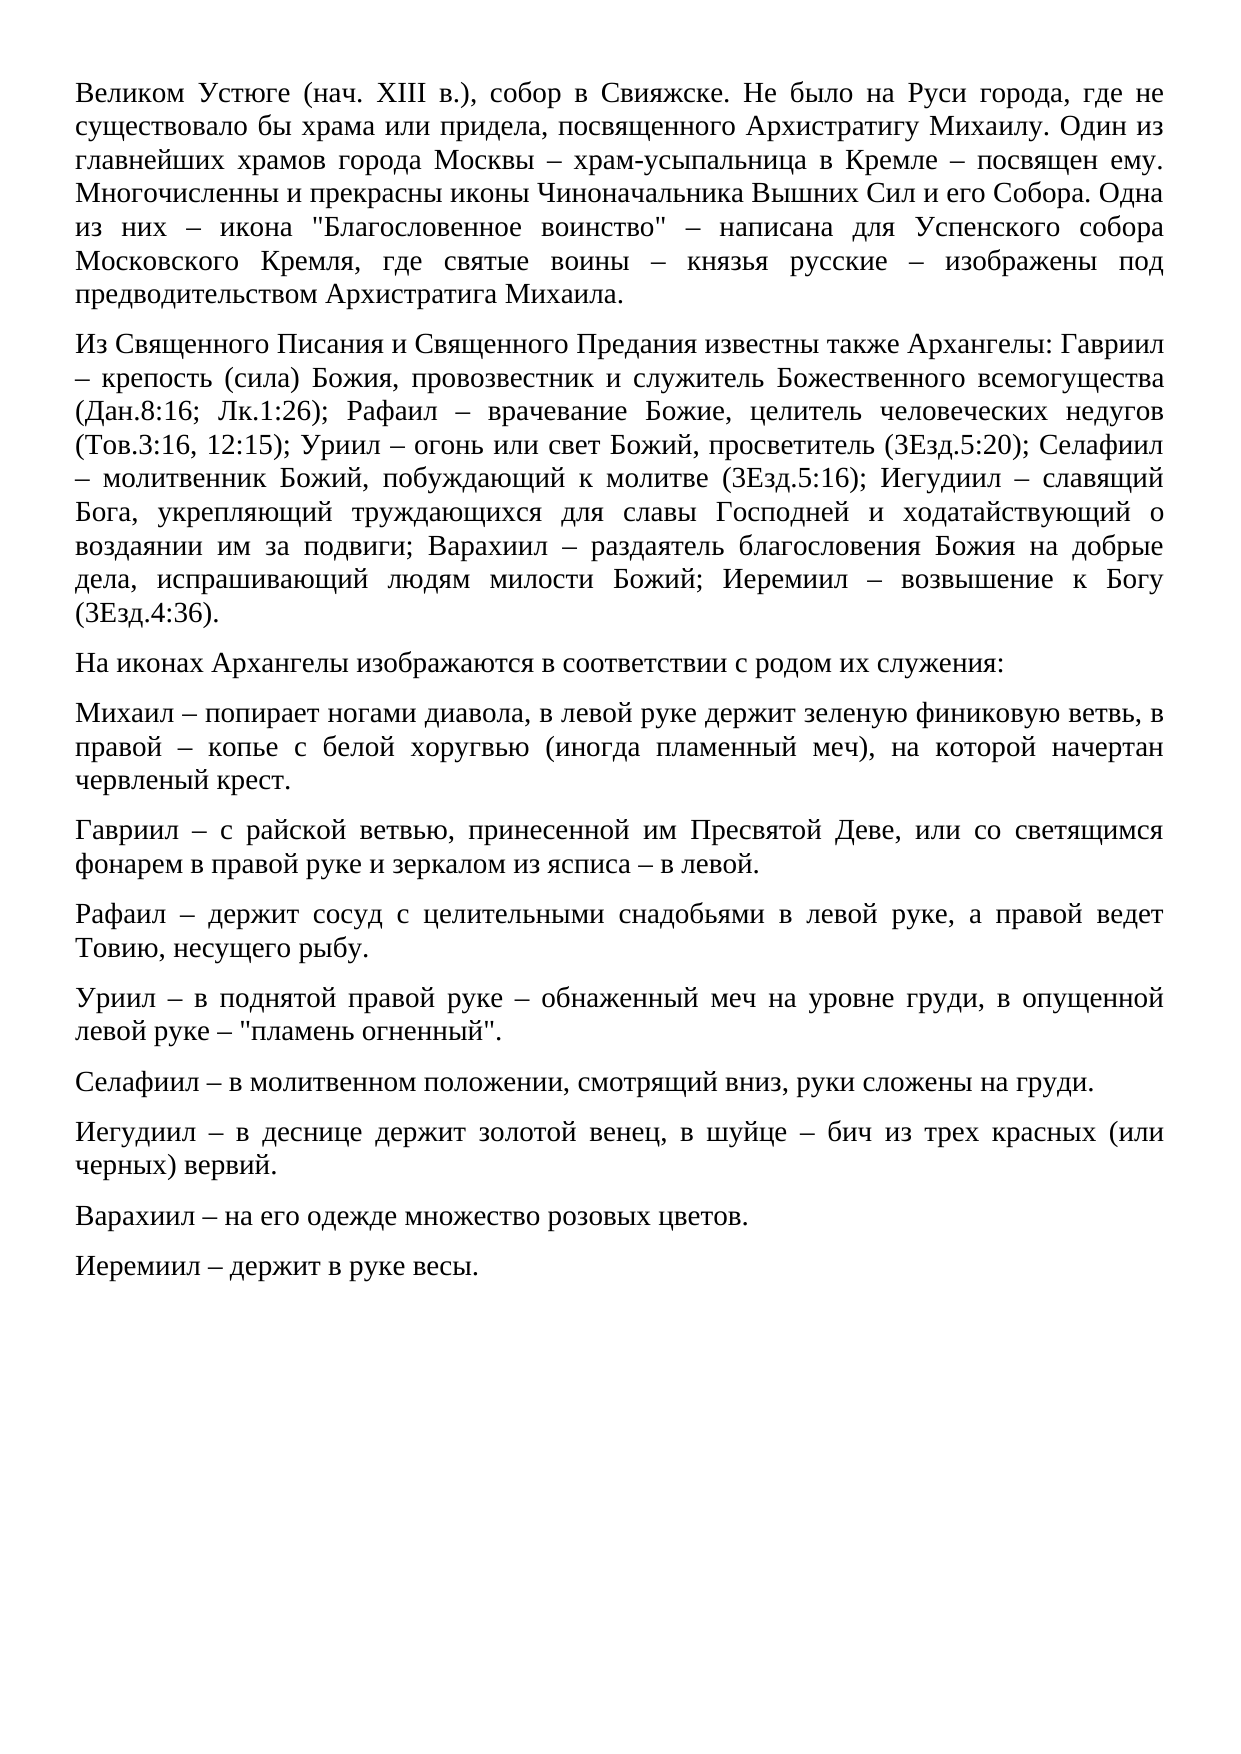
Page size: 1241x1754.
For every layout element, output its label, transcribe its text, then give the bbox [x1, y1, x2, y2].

text Иеремиил – держит в руке весы. [75, 1248, 1165, 1281]
text Селафиил – в молитвенном положении, смотрящий вниз, руки сложены на груди. [75, 1064, 1165, 1097]
text Уриил – в поднятой правой руке – обнаженный меч на уровне груди, в опущенной левой руке – "пламень огненный". [75, 980, 1165, 1047]
text Из Священного Писания и Священного Предания известны также Архангелы: Гавриил – крепость (сила) Божия, провозвестник и служитель Божественного всемогущества (Дан.8:16; Лк.1:26); Рафаил – врачевание Божие, целитель человеческих недугов (Тов.3:16, 12:15); Уриил – огонь или свет Божий, просветитель (3Езд.5:20); Селафиил – молитвенник Божий, побуждающий к молитве (3Езд.5:16); Иегудиил – славящий Бога, укрепляющий труждающихся для славы Господней и ходатайствующий о воздаянии им за подвиги; Варахиил – раздаятель благословения Божия на добрые дела, испрашивающий людям милости Божий; Иеремиил – возвышение к Богу (3Езд.4:36). [75, 326, 1165, 628]
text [75, 75, 1165, 310]
text Михаил – попирает ногами диавола, в левой руке держит зеленую финиковую ветвь, в правой – копье с белой хоругвью (иногда пламенный меч), на которой начертан червленый крест. [75, 695, 1165, 796]
text Варахиил – на его одежде множество розовых цветов. [75, 1198, 1165, 1231]
text Рафаил – держит сосуд с целительными снадобьями в левой руке, а правой ведет Товию, несущего рыбу. [75, 896, 1165, 963]
text Иегудиил – в деснице держит золотой венец, в шуйце – бич из трех красных (или черных) вервий. [75, 1114, 1165, 1181]
text На иконах Архангелы изображаются в соответствии с родом их служения: [75, 645, 1165, 678]
text Гавриил – с райской ветвью, принесенной им Пресвятой Деве, или со светящимся фонарем в правой руке и зеркалом из ясписа – в левой. [75, 812, 1165, 879]
